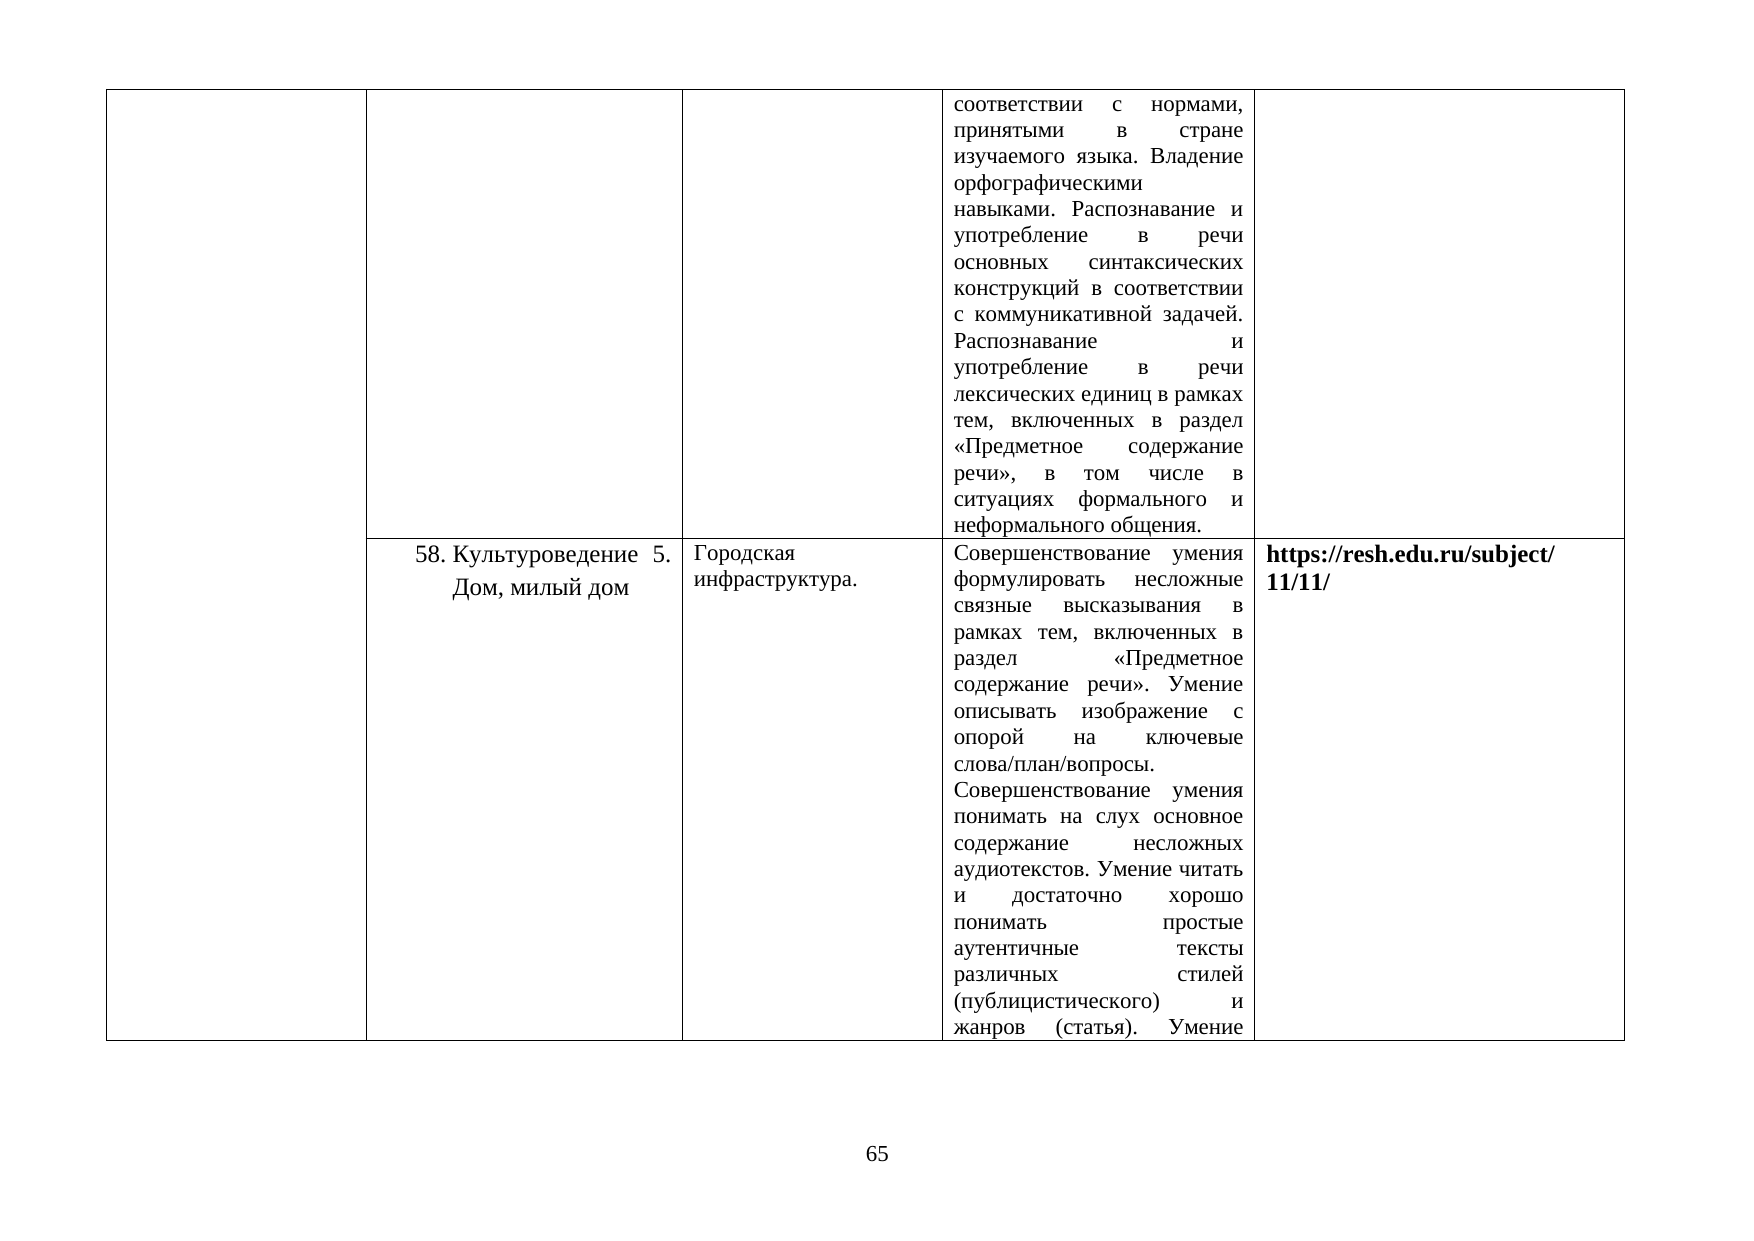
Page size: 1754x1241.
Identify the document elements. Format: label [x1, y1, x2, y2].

table_cell [1255, 539, 1624, 1039]
table_cell [943, 539, 1254, 1039]
table_cell [943, 90, 1254, 538]
table_cell [683, 539, 942, 1039]
table_cell [683, 90, 942, 538]
table_cell [367, 90, 682, 538]
table_cell [367, 539, 682, 1039]
table_cell [1255, 90, 1624, 538]
